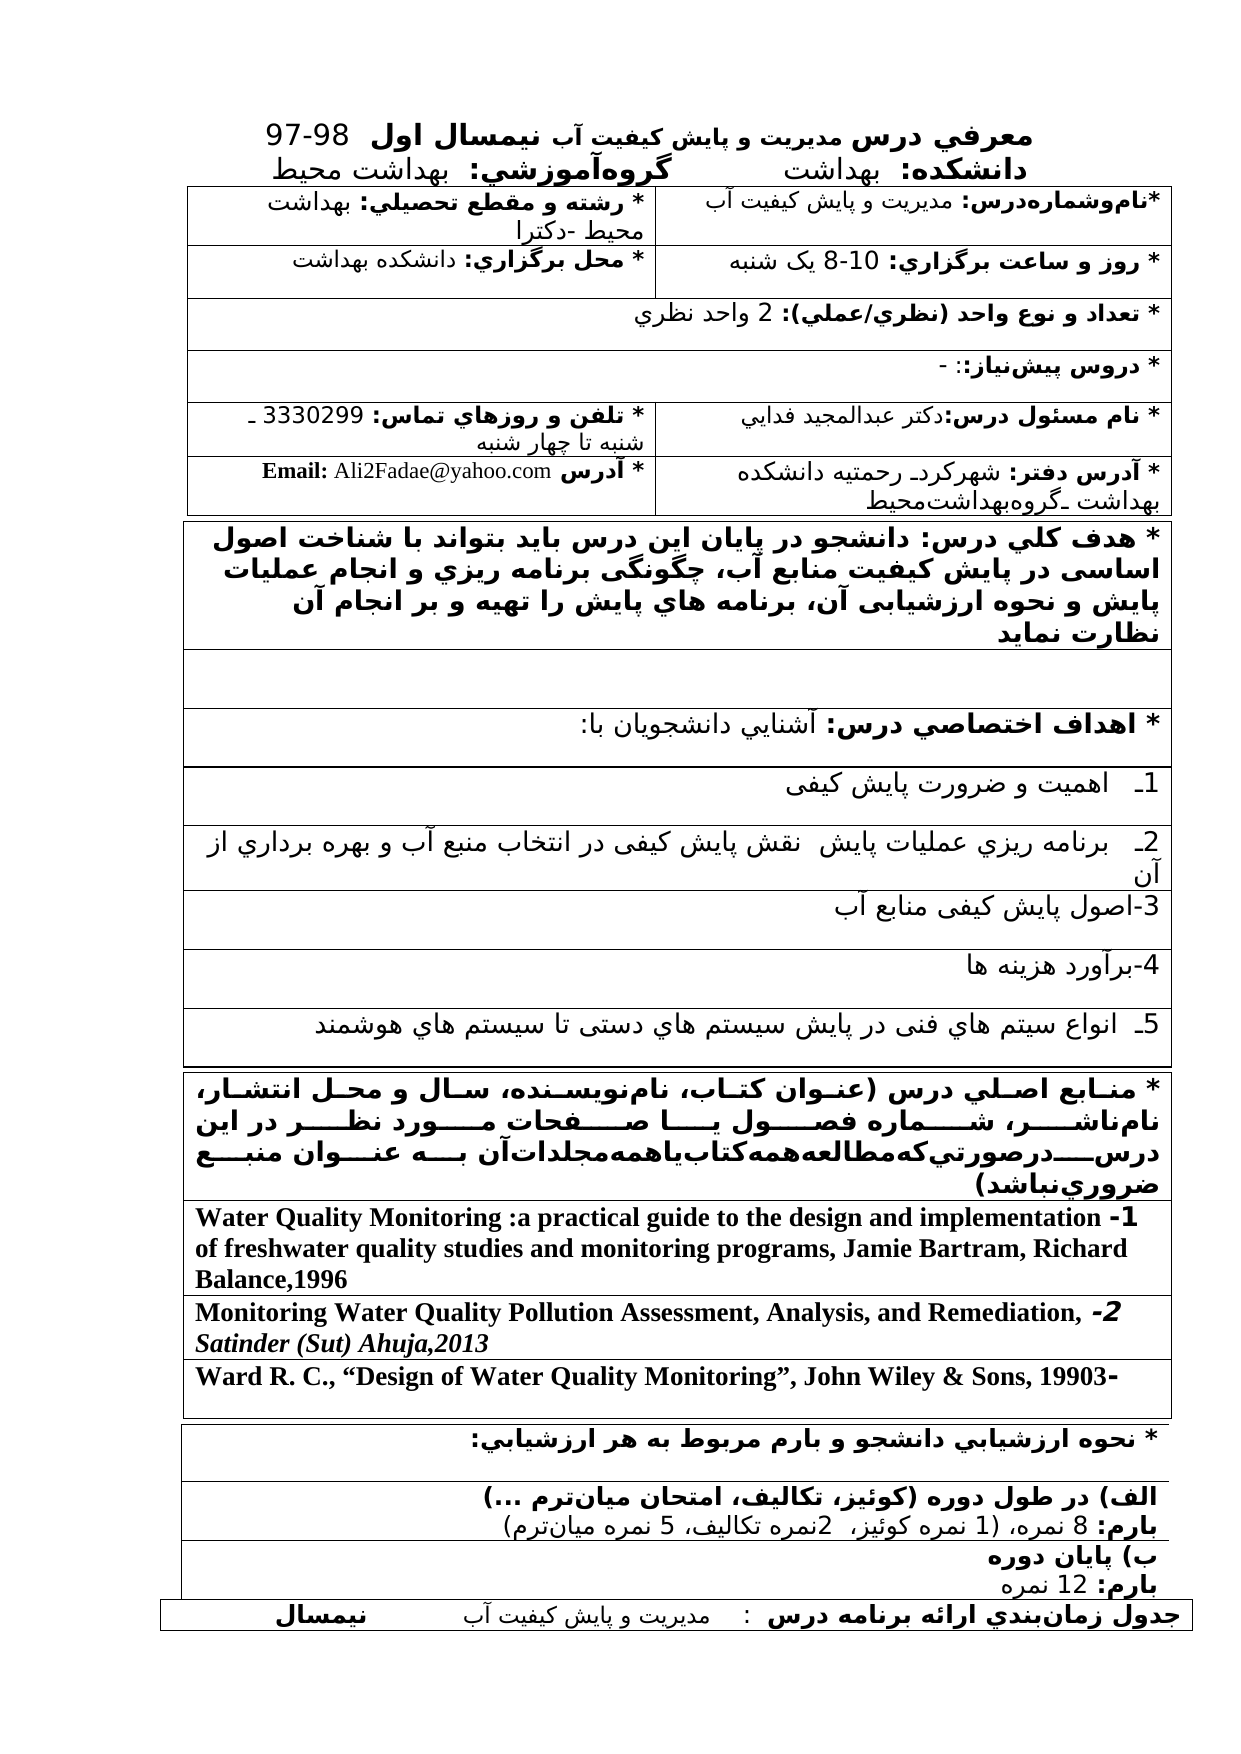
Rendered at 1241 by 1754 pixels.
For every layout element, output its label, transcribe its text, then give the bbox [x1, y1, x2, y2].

table_header * هدف كلي درس: داﻧﺸﺠﻮ در ﭘﺎﯾﺎن اﯾﻦ درس ﺑﺎﯾﺪ ﺑﺘﻮاﻧﺪ ﺑﺎ ﺷﻨﺎﺧﺖ اﺻﻮل اﺳﺎﺳﯽ در ﭘﺎﯾﺶ ﮐﯿﻔﯿﺖ ﻣﻨﺎﺑﻊ آب، ﭼﮕﻮﻧﮕﯽ ﺑﺮﻧﺎﻣﻪ رﯾﺰي و اﻧﺠﺎم ﻋﻤﻠﯿﺎت ﭘﺎﯾﺶ و ﻧﺤﻮه ارزﺷﯿﺎﺑﯽ آن، ﺑﺮﻧﺎﻣﻪ ﻫﺎي ﭘﺎﯾﺶ را ﺗﻬﯿﻪ و ﺑﺮ اﻧﺠﺎم آن ﻧﻈﺎرت ﻧﻤﺎﯾﺪ [184, 522, 1171, 648]
table_cell * محل برگزاري: دانشكده بهداشت [188, 246, 655, 297]
text دانشكده:‌ بهداشت ‌گروه‌آموزشي: بهداشت محيط [177, 152, 1122, 186]
table_cell * نام مسئول درس:دکتر عبدالمجيد فدايي [656, 403, 1171, 456]
table_cell * آدرس Email: Ali2Fadae@yahoo.com [188, 457, 655, 515]
table_cell 3-اﺻﻮل ﭘﺎﯾﺶ ﮐﯿﻔﯽ ﻣﻨﺎﺑﻊ آب [184, 891, 1171, 948]
table_cell 1-Water Quality Monitoring :a practical guide to the design and implementation of freshwater quality studies and monitoring programs, Jamie Bartram, Richard Balance,1996 [184, 1201, 1171, 1295]
table_header *‌نام‌و‌شماره‌درس: مدیریت و پایش کیفیت آب [656, 187, 1171, 245]
table_cell 2-Monitoring Water Quality Pollution Assessment, Analysis, and Remediation, Satinder (Sut) Ahuja,2013 [184, 1296, 1171, 1359]
table_cell * اهداف اختصاصي درس: آشنايي دانشجويان با: [184, 709, 1171, 766]
table_header * منابع اصلي درس (عنوان كتاب، نام‌نويسنده، سال و محل انتشار، نام‌ناشر، شماره فصول يا صفحات مورد نظر در اين درس‌ـ‌در‌صورتي‌كه‌مطالعه‌همه‌كتاب‌يا‌همه‌مجلدات‌آن به عنوان منبع ضروري‌نباشد) [184, 1073, 1171, 1199]
text معرفي درس مدیریت و پایش کیفیت آب نيمسال اول 98-97 [177, 118, 1122, 152]
table_cell * تلفن و روزهاي تماس: 3330299 ـ شنبه تا چهار شنبه [188, 403, 655, 456]
table_cell 4-برآورد هزینه ها [184, 950, 1171, 1007]
table_cell * آدرس دفتر: شهركردـ رحمتيه دانشكده بهداشت ـ‌گروه‌بهداشت‌محيط [656, 457, 1171, 515]
table_header * رشته و مقطع تحصيلي: بهداشت محيط -دکترا [188, 187, 655, 245]
table_cell الف) در طول دوره (كوئيز، تكاليف، امتحان ميان‌ترم ...) بارم: 8 نمره، (1 نمره كوئيز، 2نمره تكاليف، 5 نمره ميان‌ترم) [182, 1482, 1169, 1540]
table_cell -Ward R. C., “Design of Water Quality Monitoring”, John Wiley & Sons, 19903 [184, 1360, 1171, 1418]
table_header * نحوه ارزشيابي دانشجو و بارم مربوط به هر ارزشيابي: [182, 1425, 1169, 1481]
table_cell 1ـ اﻫﻤﯿﺖ و ﺿﺮورت ﭘﺎﯾﺶ ﮐﯿﻔﯽ [184, 768, 1171, 825]
table_cell 2ـ ﺑﺮﻧﺎﻣﻪ رﯾﺰي ﻋﻤﻠﯿﺎت ﭘﺎﯾﺶ ﻧﻘﺶ ﭘﺎﯾﺶ ﮐﯿﻔﯽ در اﻧﺘﺨﺎب ﻣﻨﺒﻊ آب و ﺑﻬﺮه ﺑﺮداري از آن [184, 826, 1171, 889]
table_cell ب) پايان دوره بارم: 12 نمره [182, 1541, 1169, 1599]
table_cell * روز و ساعت برگزاري: 10-8 یک شنبه [656, 246, 1171, 297]
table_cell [161, 1600, 1192, 1629]
table_cell * تعداد و نوع واحد (نظري/عملي): 2 واحد نظري [188, 299, 1171, 349]
table_cell [184, 650, 1171, 707]
table_cell 5ـ اﻧﻮاع ﺳﯿﺘﻢ ﻫﺎي ﻓﻨﯽ در ﭘﺎﯾﺶ ﺳﯿﺴﺘﻢ ﻫﺎي دﺳﺘﯽ ﺗﺎ ﺳﯿﺴﺘﻢ ﻫﺎي ﻫﻮﺷﻤﻨﺪ [184, 1009, 1171, 1066]
table_cell * دروس پيش‌نياز:: - [188, 351, 1171, 402]
